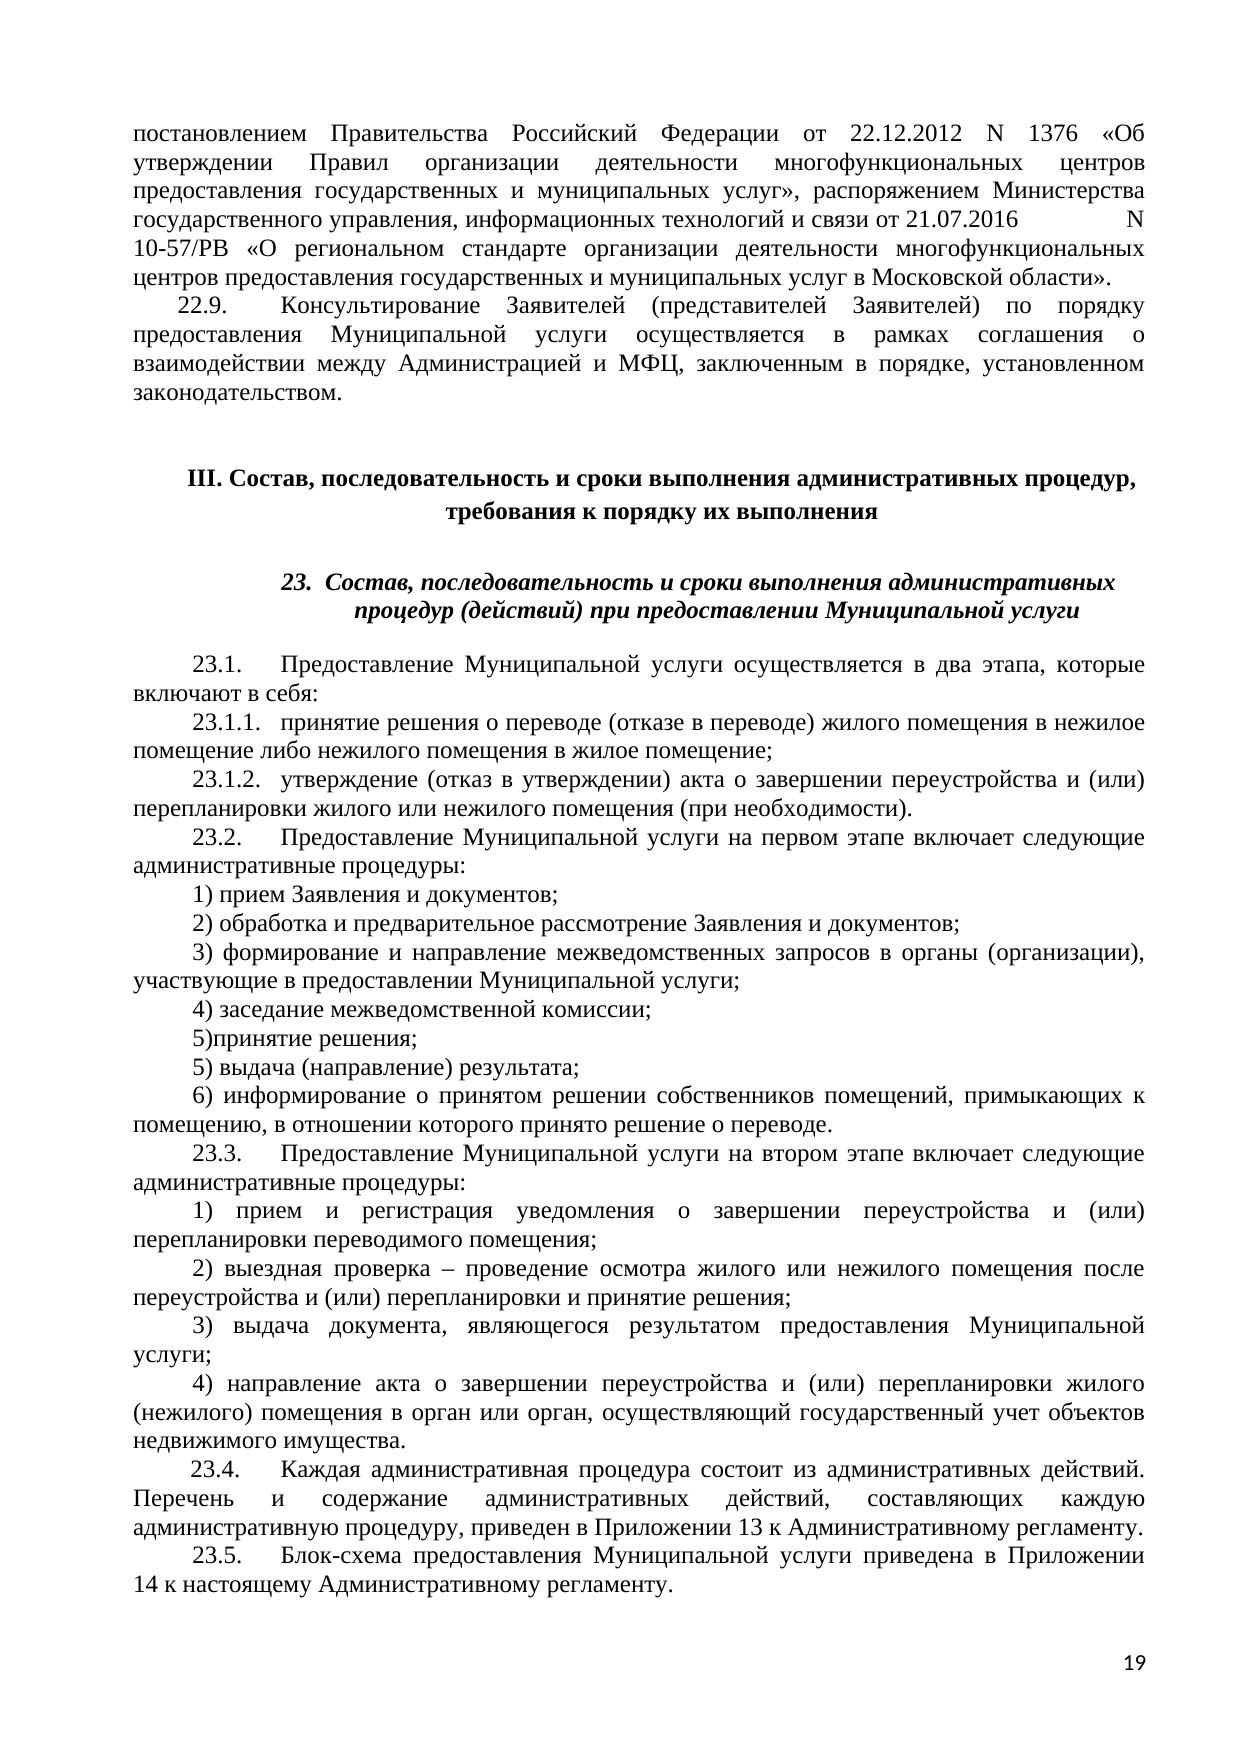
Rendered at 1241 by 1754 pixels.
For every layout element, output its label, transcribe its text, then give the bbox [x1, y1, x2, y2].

list 5) выдача (направление) результата; [133, 1052, 1146, 1080]
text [133, 118, 1146, 291]
list 4) направление акта о завершении переустройства и (или) перепланировки жилого (нежилого) помещения в орган или орган, осуществляющий государственный учет объектов недвижимого имущества. [133, 1368, 1146, 1454]
text Предоставление Муниципальной услуги на первом этапе включает следующие административные процедуры: [133, 822, 1146, 879]
list 1) прием Заявления и документов; [133, 879, 1146, 908]
list 3) формирование и направление межведомственных запросов в органы (организации), участвующие в предоставлении Муниципальной услуги; [133, 937, 1146, 994]
list 5)принятие решения; [133, 1023, 1146, 1052]
text Консультирование Заявителей (представителей Заявителей) по порядку предоставления Муниципальной услуги осуществляется в рамках соглашения о взаимодействии между Администрацией и МФЦ, заключенным в порядке, установленном законодательством. [133, 291, 1146, 406]
list 3) выдача документа, являющегося результатом предоставления Муниципальной услуги; [133, 1310, 1146, 1368]
list 2) обработка и предварительное рассмотрение Заявления и документов; [133, 908, 1146, 937]
text принятие решения о переводе (отказе в переводе) жилого помещения в нежилое помещение либо нежилого помещения в жилое помещение; [133, 707, 1146, 764]
list 6) информирование о принятом решении собственников помещений, примыкающих к помещению, в отношении которого принято решение о переводе. [133, 1080, 1146, 1138]
list III. Состав, последовательность и сроки выполнения административных процедур, требования к порядку их выполнения [177, 463, 1146, 525]
list 2) выездная проверка – проведение осмотра жилого или нежилого помещения после переустройства и (или) перепланировки и принятие решения; [133, 1253, 1146, 1310]
text Состав, последовательность и сроки выполнения административных процедур (действий) при предоставлении Муниципальной услуги [251, 567, 1146, 624]
list 1) прием и регистрация уведомления о завершении переустройства и (или) перепланировки переводимого помещения; [133, 1195, 1146, 1253]
text утверждение (отказ в утверждении) акта о завершении переустройства и (или) перепланировки жилого или нежилого помещения (при необходимости). [133, 764, 1146, 822]
text Каждая административная процедура состоит из административных действий. Перечень и содержание административных действий, составляющих каждую административную процедуру, приведен в Приложении 13 к Административному регламенту. [133, 1454, 1146, 1540]
text Блок-схема предоставления Муниципальной услуги приведена в Приложении 14 к настоящему Административному регламенту. [133, 1540, 1146, 1598]
text Предоставление Муниципальной услуги осуществляется в два этапа, которые включают в себя: [133, 649, 1146, 707]
list 4) заседание межведомственной комиссии; [133, 994, 1146, 1023]
text Предоставление Муниципальной услуги на втором этапе включает следующие административные процедуры: [133, 1138, 1146, 1195]
